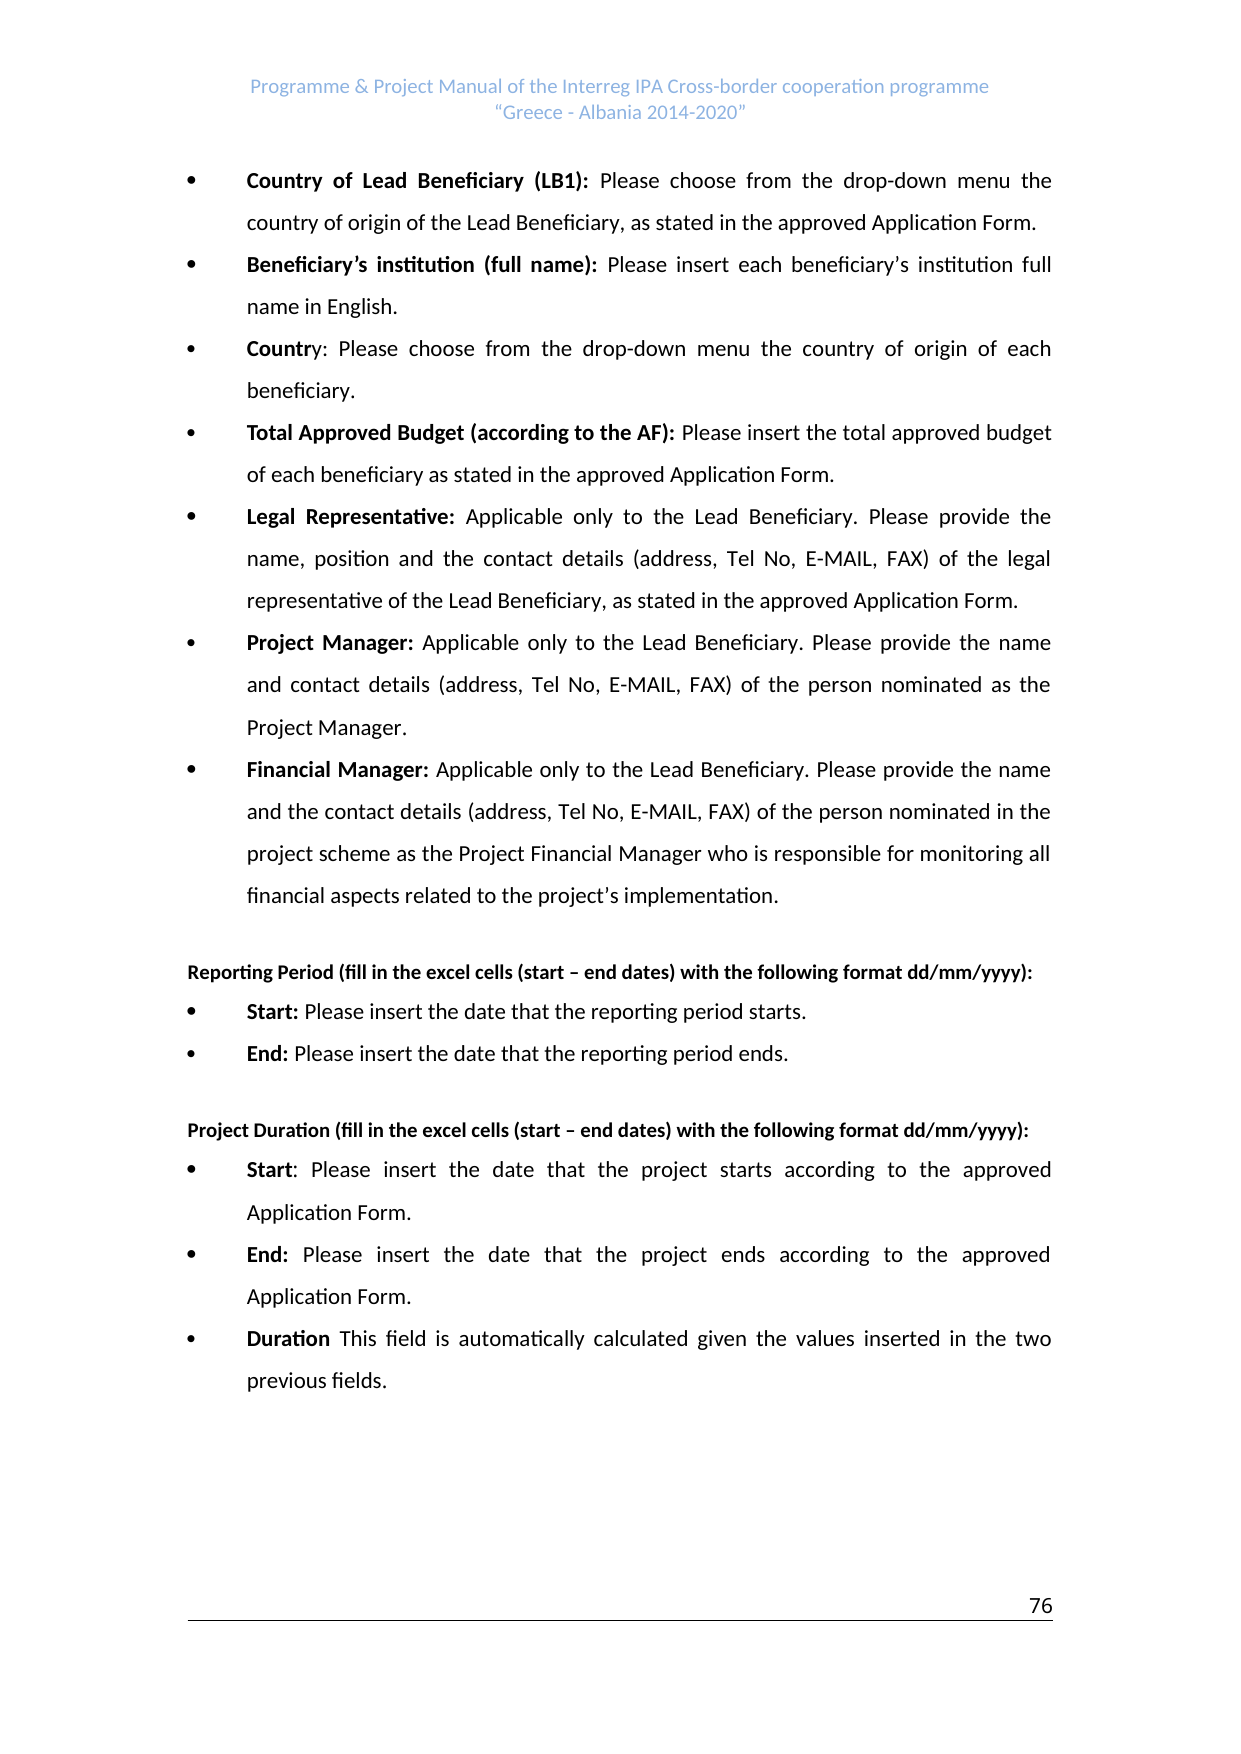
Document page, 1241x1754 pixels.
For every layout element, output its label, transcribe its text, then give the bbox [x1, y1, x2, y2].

list Financial Manager: Applicable only to the Lead Beneficiary. Please provide the name and the contact details (address, Tel No, E-MAIL, FAX) of the person nominated in the project scheme as the Project Financial Manager who is responsible for monitoring all financial aspects related to the project’s implementation. [187, 755, 1053, 909]
list Duration This field is automatically calculated given the values inserted in the two previous fields. [187, 1324, 1053, 1394]
subtitle Project Duration (fill in the excel cells (start – end dates) with the following format dd/mm/yyyy): [187, 1117, 1053, 1143]
list Country: Please choose from the drop-down menu the country of origin of each beneficiary. [187, 334, 1053, 404]
list Total Approved Budget (according to the AF): Please insert the total approved budget of each beneficiary as stated in the approved Application Form. [187, 418, 1053, 488]
list End: Please insert the date that the project ends according to the approved Application Form. [187, 1240, 1053, 1310]
list End: Please insert the date that the reporting period ends. [187, 1039, 1053, 1067]
list Project Manager: Applicable only to the Lead Beneficiary. Please provide the name and contact details (address, Tel No, E-MAIL, FAX) of the person nominated as the Project Manager. [187, 628, 1053, 741]
list Start: Please insert the date that the project starts according to the approved Application Form. [187, 1156, 1053, 1226]
list Country of Lead Beneficiary (LB1): Please choose from the drop-down menu the country of origin of the Lead Beneficiary, as stated in the approved Application Form. [187, 166, 1053, 236]
list Beneficiary’s institution (full name): Please insert each beneficiary’s institution full name in English. [187, 250, 1053, 320]
list Legal Representative: Applicable only to the Lead Beneficiary. Please provide the name, position and the contact details (address, Tel No, E-MAIL, FAX) of the legal representative of the Lead Beneficiary, as stated in the approved Application Form. [187, 502, 1053, 614]
list Start: Please insert the date that the reporting period starts. [187, 997, 1053, 1025]
subtitle Reporting Period (fill in the excel cells (start – end dates) with the following format dd/mm/yyyy): [187, 959, 1053, 984]
